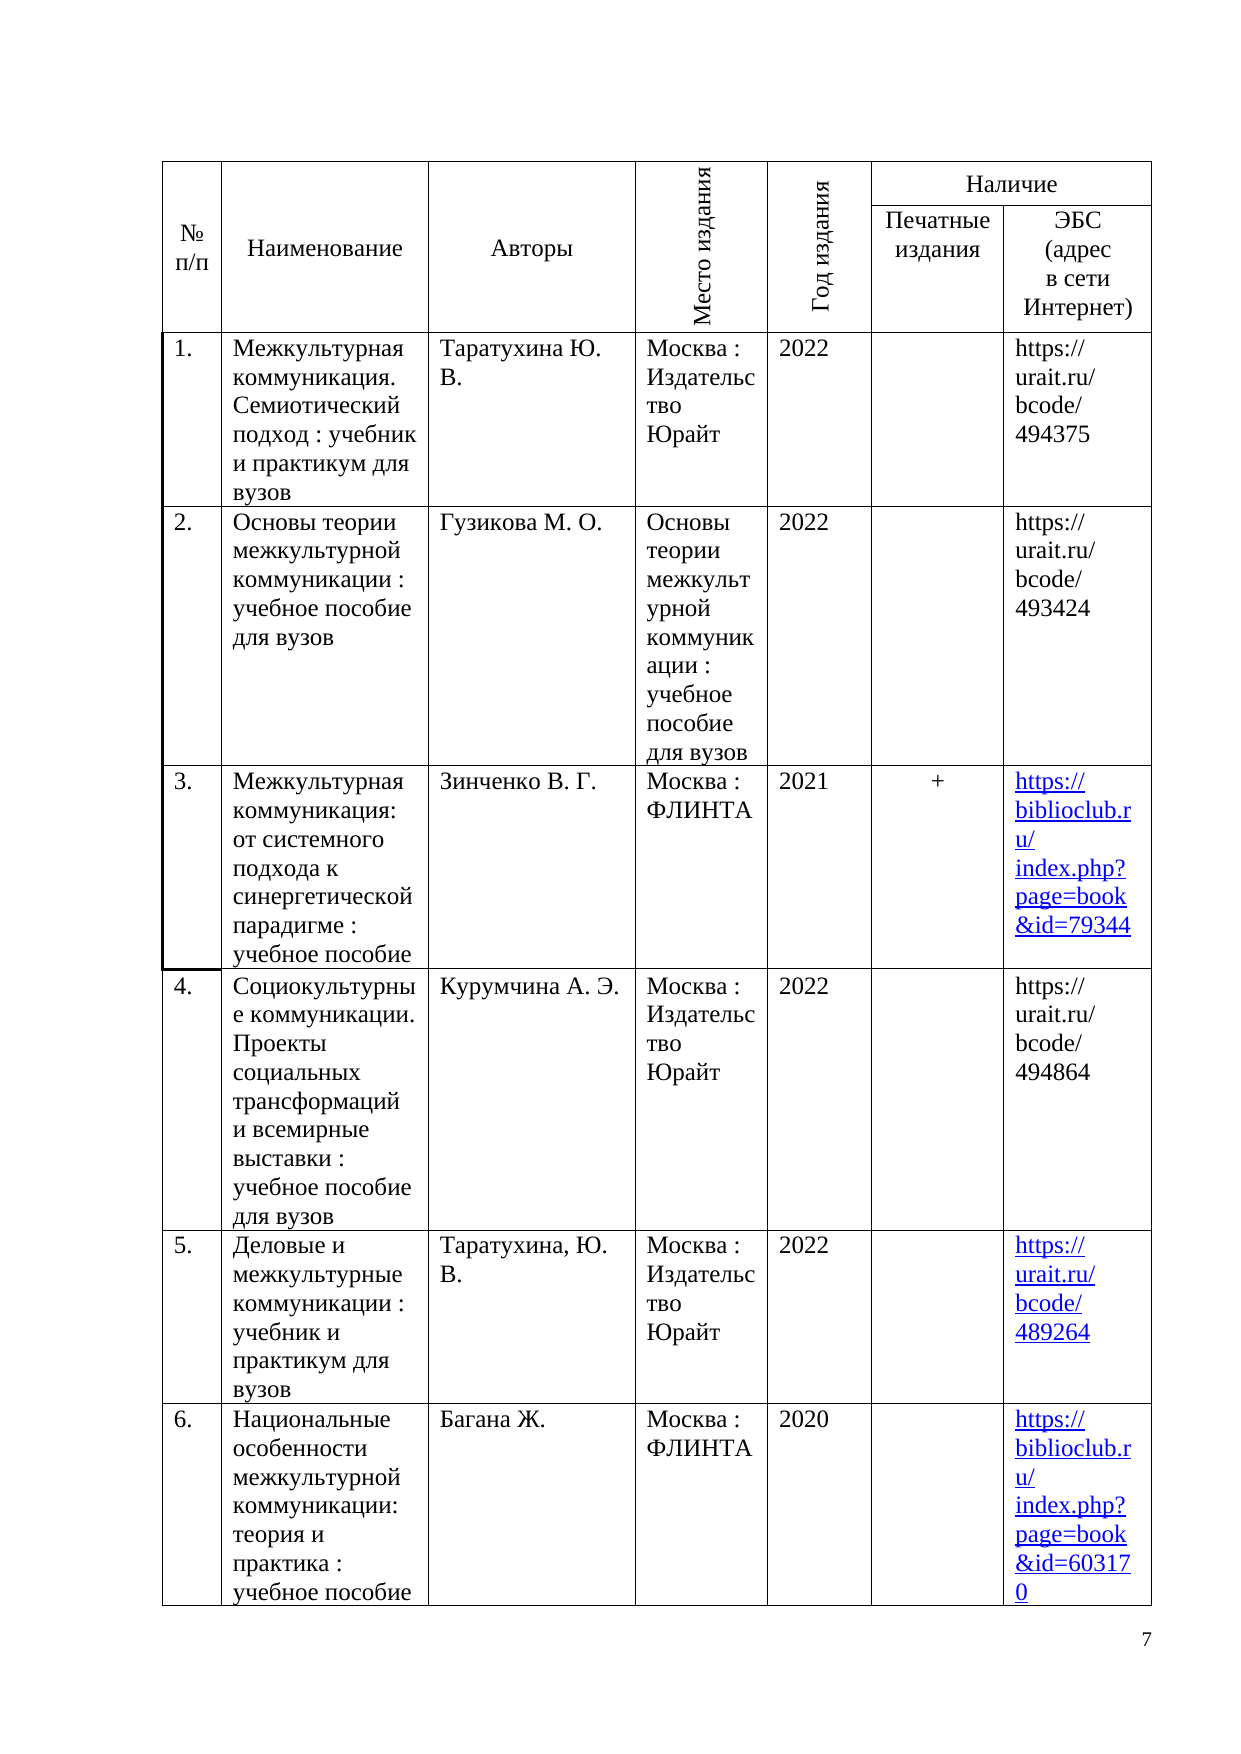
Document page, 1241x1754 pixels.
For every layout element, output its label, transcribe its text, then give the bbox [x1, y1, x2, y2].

table_cell [872, 507, 1003, 765]
table_cell Москва : Издательство Юрайт [636, 969, 767, 1229]
table_cell Москва : Издательство Юрайт [636, 333, 767, 506]
table_cell Таратухина, Ю. В. [429, 1231, 635, 1403]
table_cell [164, 507, 221, 765]
table_cell [163, 1231, 221, 1403]
table_cell Основы теории межкультурной коммуникации : учебное пособие для вузов [636, 507, 767, 765]
table_cell + [872, 766, 1003, 968]
table_cell [872, 969, 1003, 1229]
table_cell [164, 766, 221, 968]
table_cell [163, 1404, 221, 1605]
table_cell Зинченко В. Г. [429, 766, 635, 968]
table_cell https://urait.ru/bcode/493424 [1004, 507, 1151, 765]
table_cell https://urait.ru/bcode/494375 [1004, 333, 1151, 506]
table_cell 2020 [768, 1404, 871, 1605]
table_cell Деловые и межкультурные коммуникации : учебник и практикум для вузов [222, 1231, 428, 1403]
table_cell Социокультурные коммуникации. Проекты социальных трансформаций и всемирные выставки : учебное пособие для вузов [222, 969, 428, 1229]
table_header Авторы [429, 162, 635, 332]
table_header № п/п [163, 162, 221, 332]
table_cell 2022 [768, 507, 871, 765]
table_cell Печатные издания [872, 206, 1003, 332]
table_cell ЭБС (адрес в сети Интернет) [1004, 206, 1151, 332]
table_cell [872, 333, 1003, 506]
table_cell Москва : ФЛИНТА [636, 1404, 767, 1605]
table_cell Межкультурная коммуникация. Семиотический подход : учебник и практикум для вузов [291, 333, 428, 506]
table_cell Москва : ФЛИНТА [636, 766, 767, 968]
table_cell Москва : Издательство Юрайт [636, 1231, 767, 1403]
table_cell Курумчина А. Э. [429, 969, 635, 1229]
table_cell Национальные особенности межкультурной коммуникации: теория и практика : учебное пособие [222, 1404, 428, 1605]
table_header Место издания [636, 162, 767, 332]
table_cell [872, 1231, 1003, 1403]
table_cell 2022 [768, 333, 871, 506]
table_cell [164, 333, 221, 506]
table_cell Основы теории межкультурной коммуникации : учебное пособие для вузов [222, 507, 428, 765]
table_cell 2022 [768, 1231, 871, 1403]
table_cell Багана Ж. [429, 1404, 635, 1605]
table_cell https://urait.ru/bcode/494864 [1004, 969, 1151, 1229]
table_cell 2022 [768, 969, 871, 1229]
table_cell https://biblioclub.ru/index.php?page=book&id=603170 [1004, 1404, 1151, 1605]
table_cell Гузикова М. О. [429, 507, 635, 765]
table_cell Таратухина Ю. В. [429, 333, 635, 506]
table_cell [872, 1404, 1003, 1605]
table_cell 2021 [768, 766, 871, 968]
table_cell https://urait.ru/bcode/489264 [1004, 1231, 1151, 1403]
table_cell [163, 971, 221, 1229]
table_cell Межкультурная коммуникация: от системного подхода к синергетической парадигме : учебное пособие [222, 766, 428, 968]
table_header Наличие [872, 162, 1151, 204]
table_header Наименование [222, 162, 428, 332]
table_cell https://biblioclub.ru/index.php?page=book&id=79344 [1004, 766, 1151, 968]
table_header Год издания [768, 162, 871, 332]
